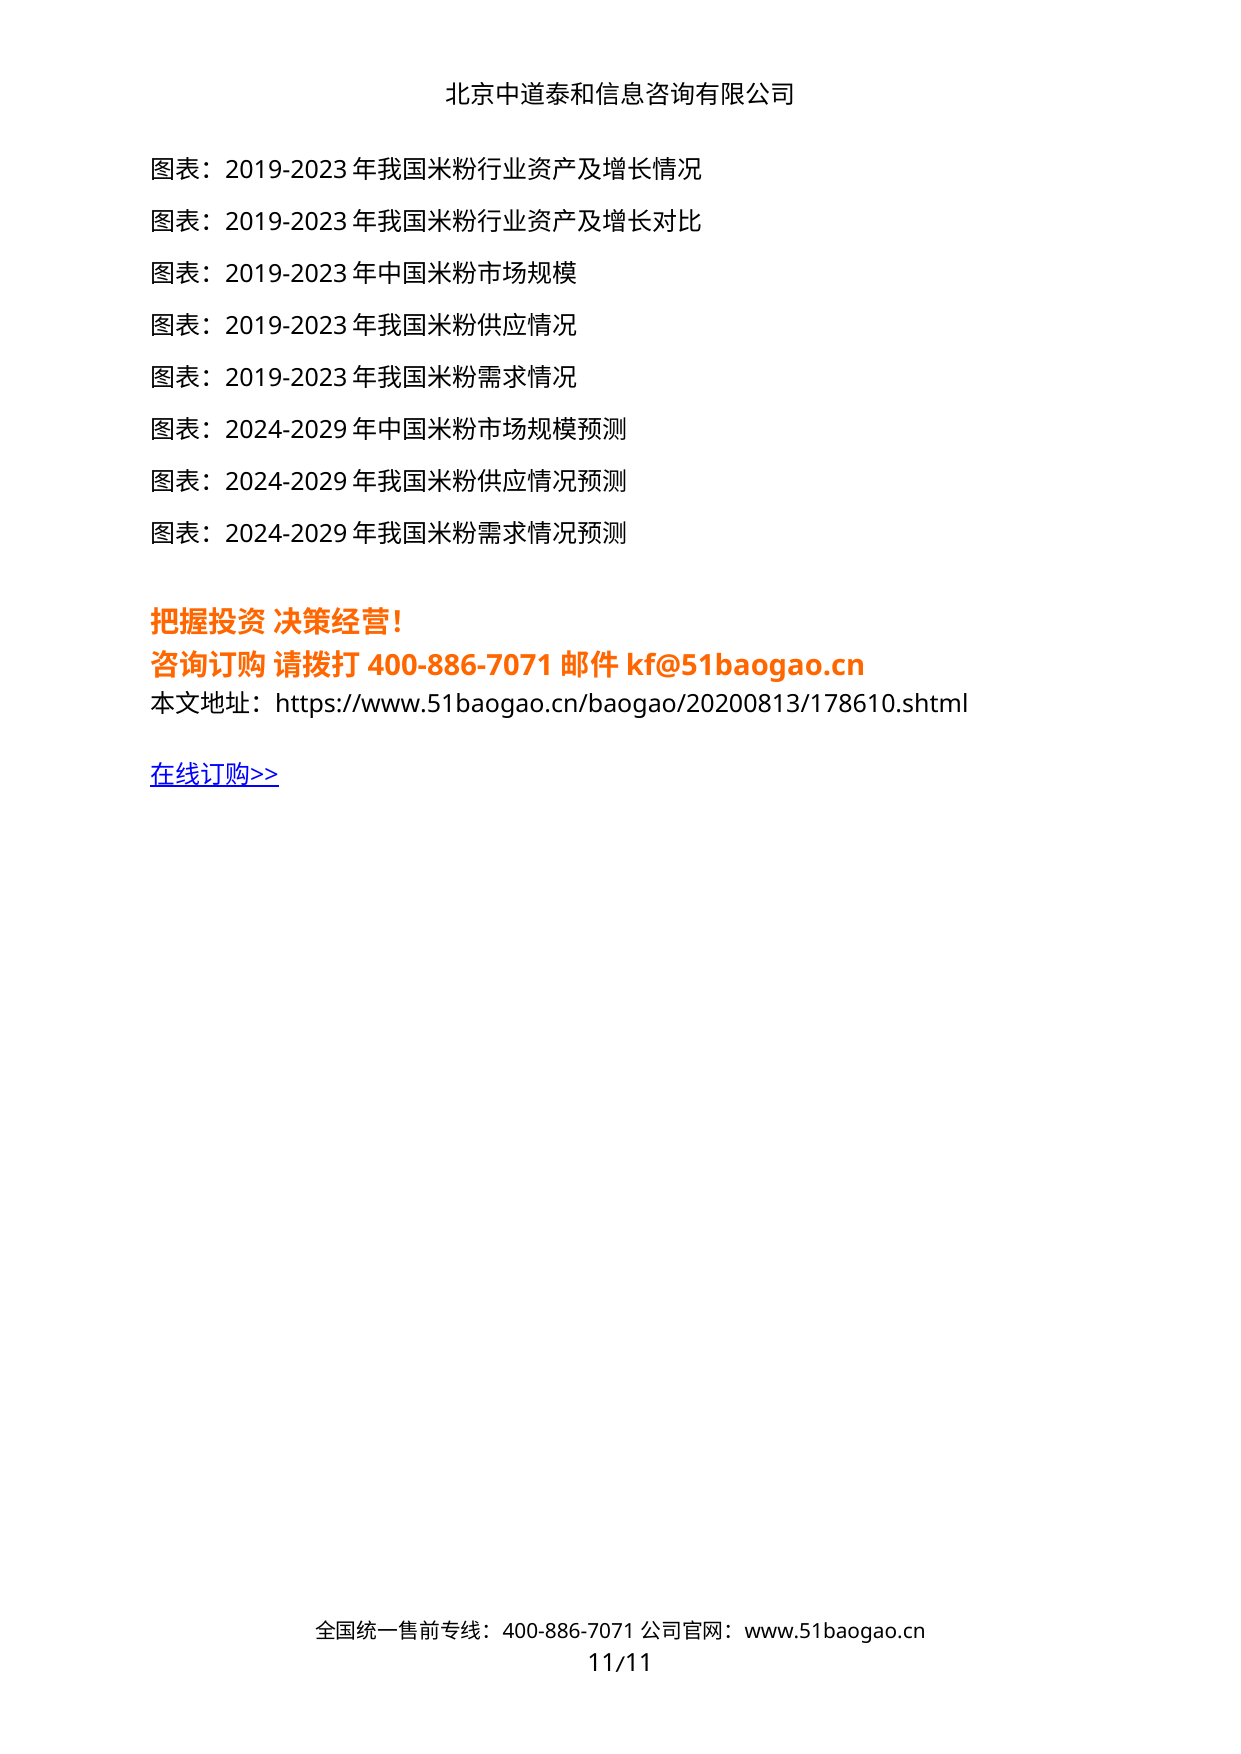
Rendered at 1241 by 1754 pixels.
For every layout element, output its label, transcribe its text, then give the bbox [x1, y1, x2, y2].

text 图表：2019-2023年我国米粉需求情况 [150, 357, 1090, 394]
text 图表：2019-2023年我国米粉行业资产及增长情况 [150, 150, 1090, 186]
text 在线订购>> [150, 720, 1090, 790]
text 把握投资 决策经营！咨询订购 请拨打 400-886-7071 邮件 kf@51baogao.cn本文地址：https://www.51baogao.cn/baogao/20200813/178610.shtml [150, 565, 1090, 720]
text 图表：2024-2029年中国米粉市场规模预测 [150, 409, 1090, 446]
text 图表：2024-2029年我国米粉需求情况预测 [150, 513, 1090, 549]
text 图表：2019-2023年中国米粉市场规模 [150, 254, 1090, 290]
text 图表：2019-2023年我国米粉行业资产及增长对比 [150, 202, 1090, 238]
text 图表：2019-2023年我国米粉供应情况 [150, 306, 1090, 342]
text 图表：2024-2029年我国米粉供应情况预测 [150, 461, 1090, 497]
